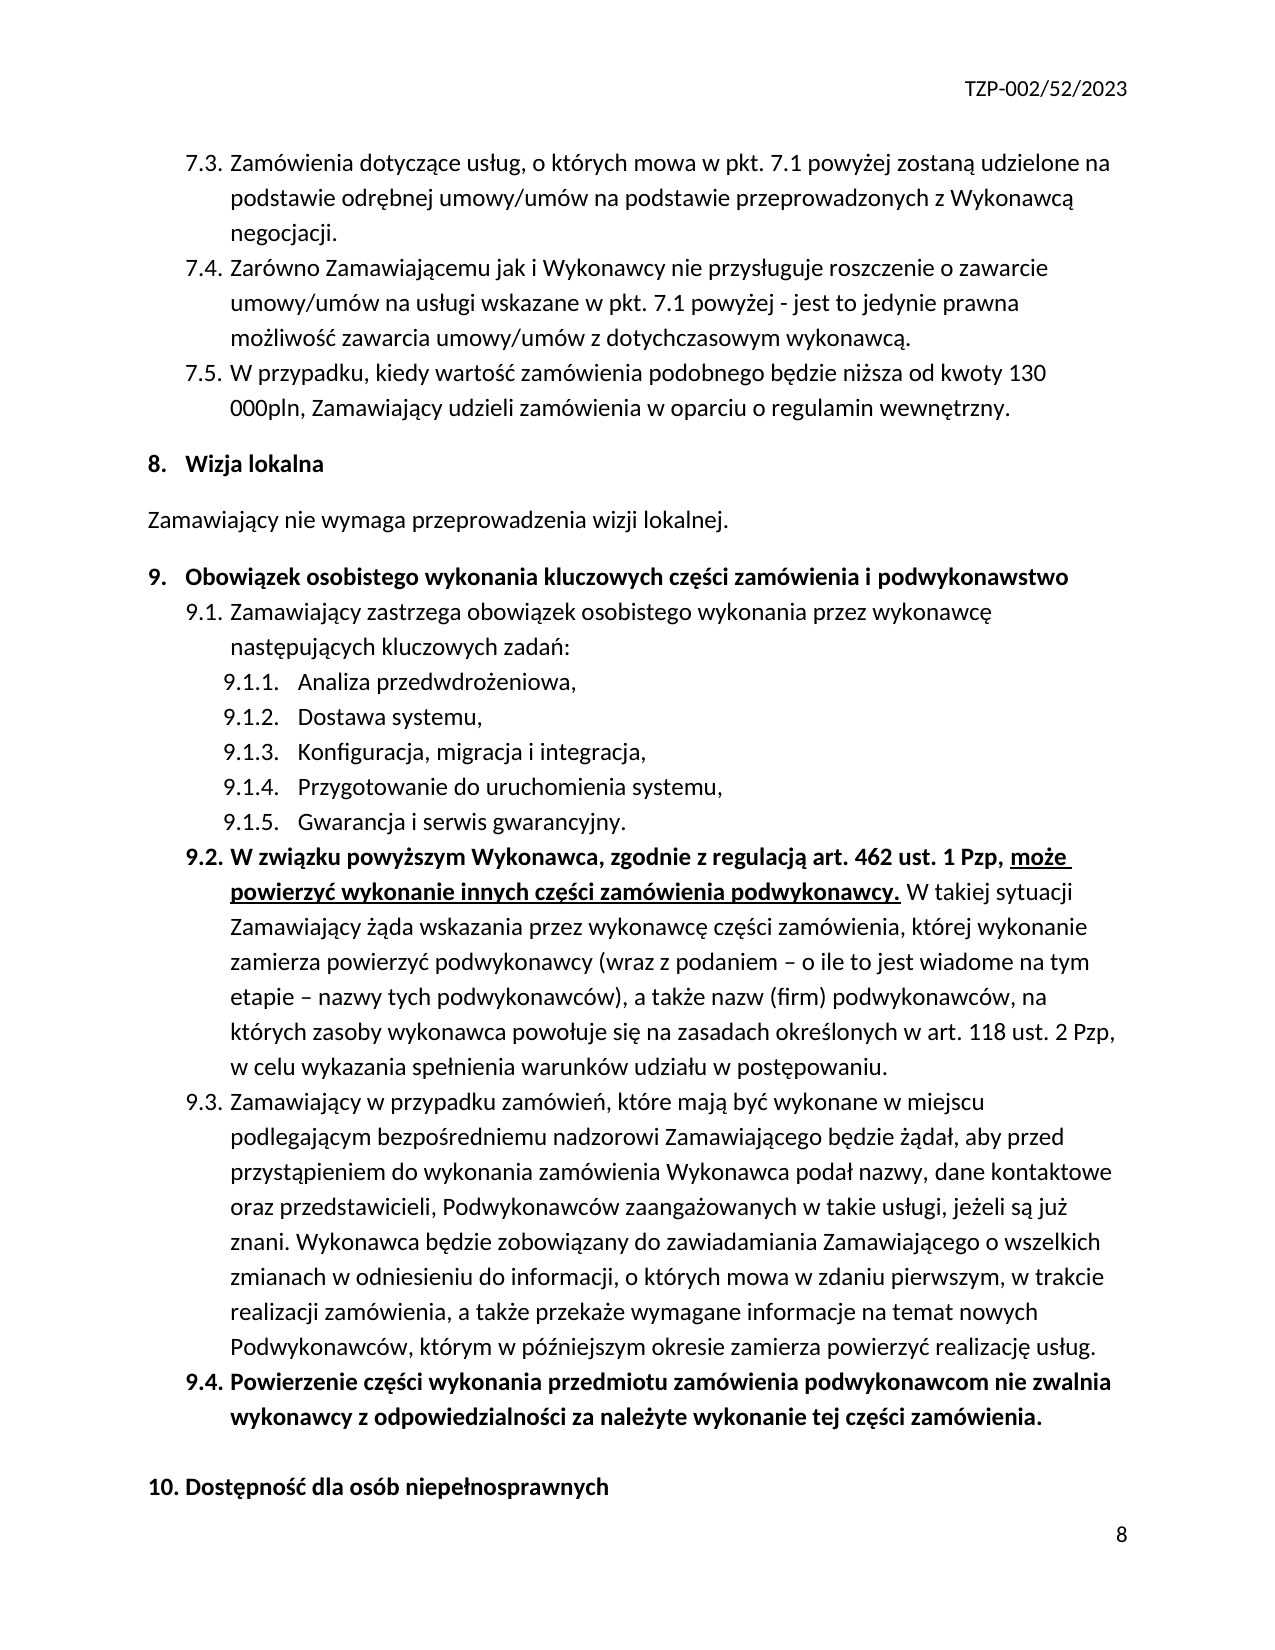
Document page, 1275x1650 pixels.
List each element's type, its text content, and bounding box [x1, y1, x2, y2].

list W związku powyższym Wykonawca, zgodnie z regulacją art. 462 ust. 1 Pzp, może powierzyć wykonanie innych części zamówienia podwykonawcy. W takiej sytuacji Zamawiający żąda wskazania przez wykonawcę części zamówienia, której wykonanie zamierza powierzyć podwykonawcy (wraz z podaniem – o ile to jest wiadome na tym etapie – nazwy tych podwykonawców), a także nazw (firm) podwykonawców, na których zasoby wykonawca powołuje się na zasadach określonych w art. 118 ust. 2 Pzp, w celu wykazania spełnienia warunków udziału w postępowaniu. [185, 841, 1127, 1082]
list Zamawiający zastrzega obowiązek osobistego wykonania przez wykonawcę następujących kluczowych zadań: [185, 596, 1127, 662]
list Wizja lokalna [148, 448, 1127, 479]
text Zamawiający nie wymaga przeprowadzenia wizji lokalnej. [148, 504, 1127, 535]
list Zamówienia dotyczące usług, o których mowa w pkt. 7.1 powyżej zostaną udzielone na podstawie odrębnej umowy/umów na podstawie przeprowadzonych z Wykonawcą negocjacji. [185, 148, 1127, 248]
list Obowiązek osobistego wykonania kluczowych części zamówienia i podwykonawstwo [148, 561, 1127, 592]
list Zarówno Zamawiającemu jak i Wykonawcy nie przysługuje roszczenie o zawarcie umowy/umów na usługi wskazane w pkt. 7.1 powyżej - jest to jedynie prawna możliwość zawarcia umowy/umów z dotychczasowym wykonawcą. [185, 253, 1127, 353]
list Zamawiający w przypadku zamówień, które mają być wykonane w miejscu podlegającym bezpośredniemu nadzorowi Zamawiającego będzie żądał, aby przed przystąpieniem do wykonania zamówienia Wykonawca podał nazwy, dane kontaktowe oraz przedstawicieli, Podwykonawców zaangażowanych w takie usługi, jeżeli są już znani. Wykonawca będzie zobowiązany do zawiadamiania Zamawiającego o wszelkich zmianach w odniesieniu do informacji, o których mowa w zdaniu pierwszym, w trakcie realizacji zamówienia, a także przekaże wymagane informacje na temat nowych Podwykonawców, którym w późniejszym okresie zamierza powierzyć realizację usług. [185, 1086, 1127, 1362]
list Gwarancja i serwis gwarancyjny. [223, 806, 1127, 837]
list Konfiguracja, migracja i integracja, [223, 736, 1127, 767]
list Powierzenie części wykonania przedmiotu zamówienia podwykonawcom nie zwalnia wykonawcy z odpowiedzialności za należyte wykonanie tej części zamówienia. [185, 1366, 1127, 1432]
list W przypadku, kiedy wartość zamówienia podobnego będzie niższa od kwoty 130 000pln, Zamawiający udzieli zamówienia w oparciu o regulamin wewnętrzny. [185, 358, 1127, 423]
list Przygotowanie do uruchomienia systemu, [223, 771, 1127, 802]
list Dostępność dla osób niepełnosprawnych [148, 1471, 1127, 1502]
list Analiza przedwdrożeniowa, [223, 666, 1127, 697]
list Dostawa systemu, [223, 701, 1127, 732]
